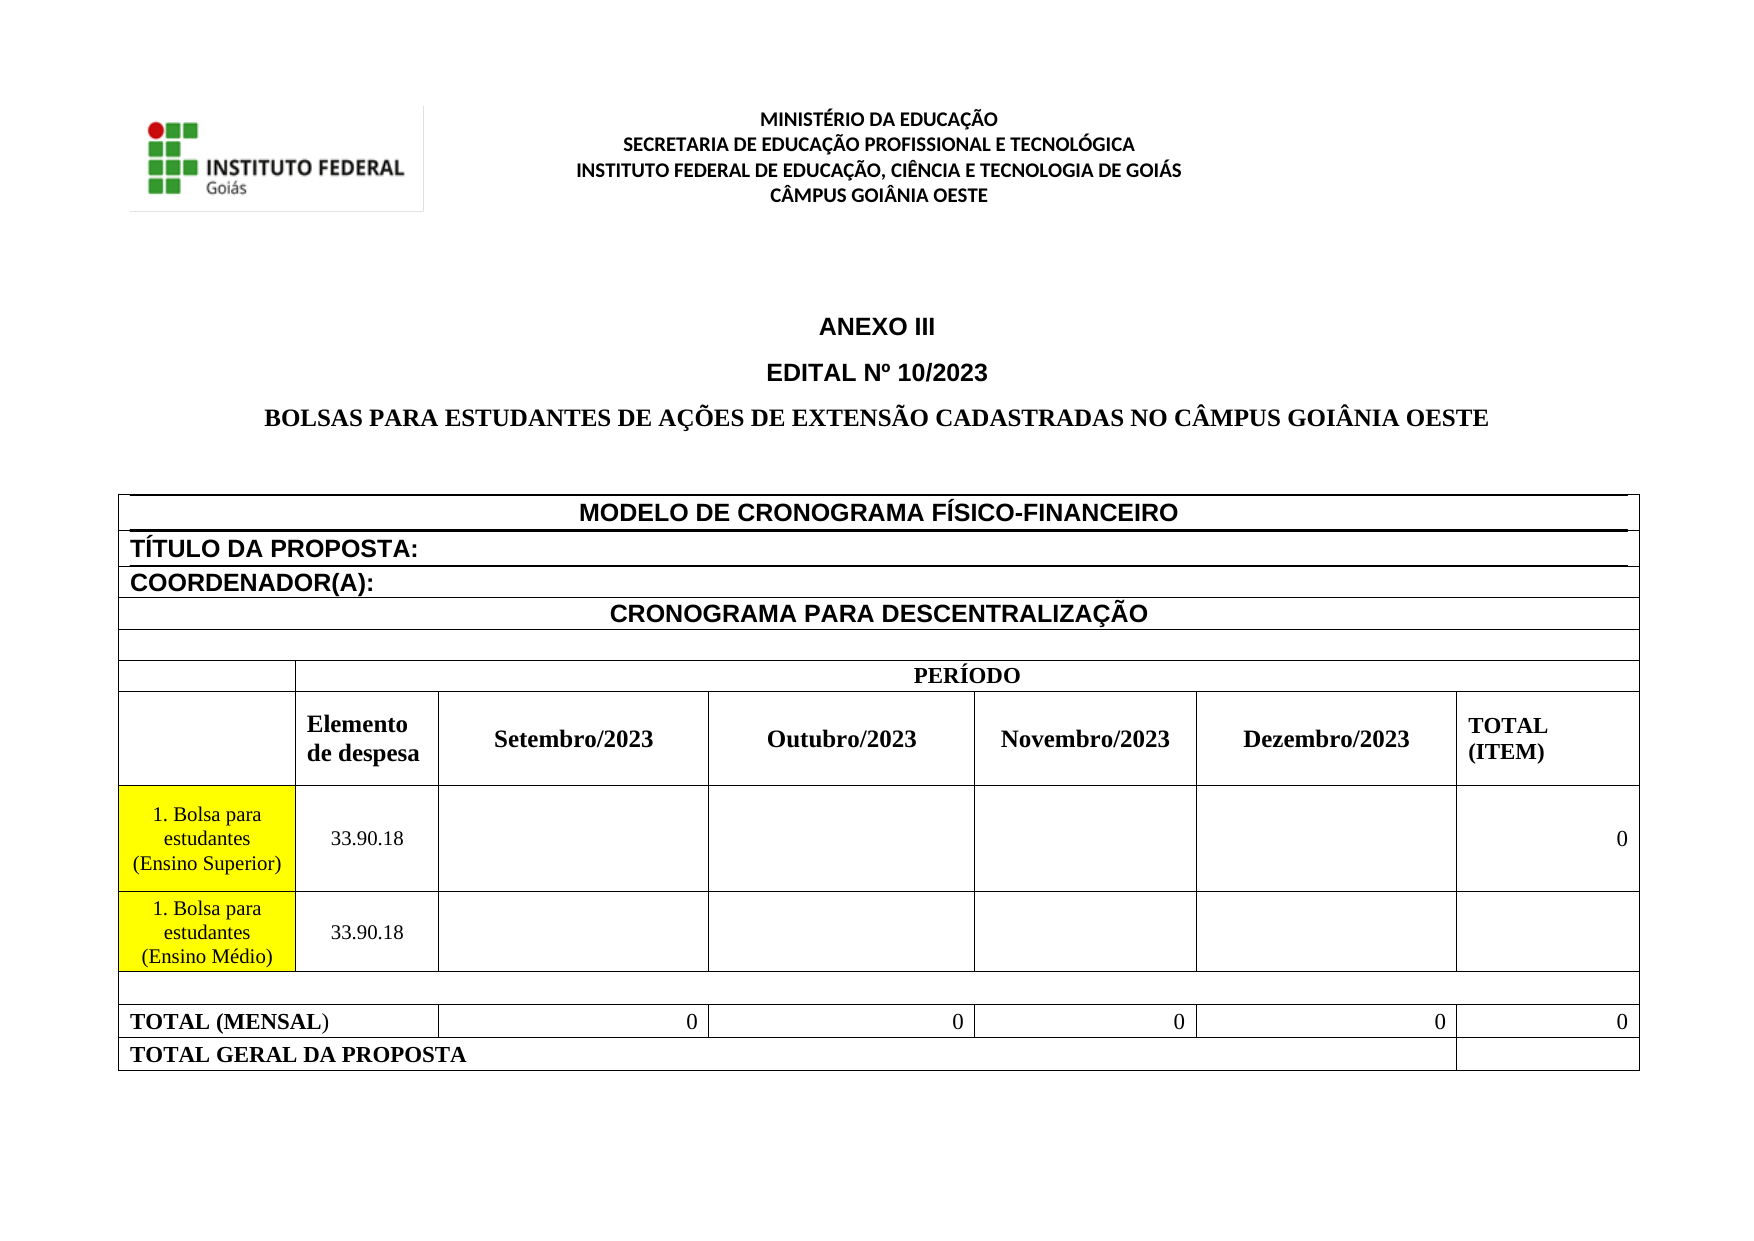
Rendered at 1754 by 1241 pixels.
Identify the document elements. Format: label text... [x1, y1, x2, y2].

table_cell TOTAL (ITEM) [1457, 692, 1639, 785]
table_cell TOTAL (MENSAL) [119, 1005, 438, 1037]
table_cell [119, 630, 1639, 660]
table_cell [1197, 786, 1456, 891]
picture [129, 106, 425, 213]
table_cell [975, 892, 1196, 971]
text ANEXO III [118, 312, 1636, 341]
table_cell COORDENADOR(A): [119, 567, 1639, 597]
table_cell Elemento de despesa [296, 692, 438, 785]
table_cell 0 [975, 1005, 1196, 1037]
table_cell Novembro/2023 [975, 692, 1196, 785]
table_cell 0 [1457, 786, 1639, 891]
table_cell 1. Bolsa para estudantes (Ensino Médio) [119, 892, 295, 971]
table_cell Outubro/2023 [709, 692, 974, 785]
table_cell [1197, 892, 1456, 971]
table_cell [119, 661, 295, 691]
table_cell Setembro/2023 [439, 692, 708, 785]
table_cell TÍTULO DA PROPOSTA: [119, 531, 1639, 566]
table_cell [119, 972, 1639, 1004]
table_cell [439, 786, 708, 891]
text EDITAL Nº 10/2023 [118, 358, 1636, 386]
table_cell 33.90.18 [296, 892, 438, 971]
table_cell PERÍODO [296, 661, 1639, 691]
table_cell 0 [1197, 1005, 1456, 1037]
table_cell [119, 692, 295, 785]
table_cell [439, 892, 708, 971]
table_cell 0 [1457, 1005, 1639, 1037]
table_cell [1457, 892, 1639, 971]
text BOLSAS PARA ESTUDANTES DE AÇÕES DE EXTENSÃO CADASTRADAS NO CÂMPUS GOIÂNIA OESTE [118, 403, 1636, 432]
table_cell [709, 786, 974, 891]
table_cell 0 [709, 1005, 974, 1037]
table_cell TOTAL GERAL DA PROPOSTA [119, 1038, 1456, 1070]
table_cell 0 [439, 1005, 708, 1037]
table_cell Dezembro/2023 [1197, 692, 1456, 785]
table_cell 33.90.18 [296, 786, 438, 891]
table_cell [709, 892, 974, 971]
table_cell CRONOGRAMA PARA DESCENTRALIZAÇÃO [119, 598, 1639, 628]
table_cell 1. Bolsa para estudantes (Ensino Superior) [119, 786, 295, 891]
table_cell [1457, 1038, 1639, 1070]
table_cell [975, 786, 1196, 891]
table_header MODELO DE CRONOGRAMA FÍSICO-FINANCEIRO [119, 495, 1639, 530]
